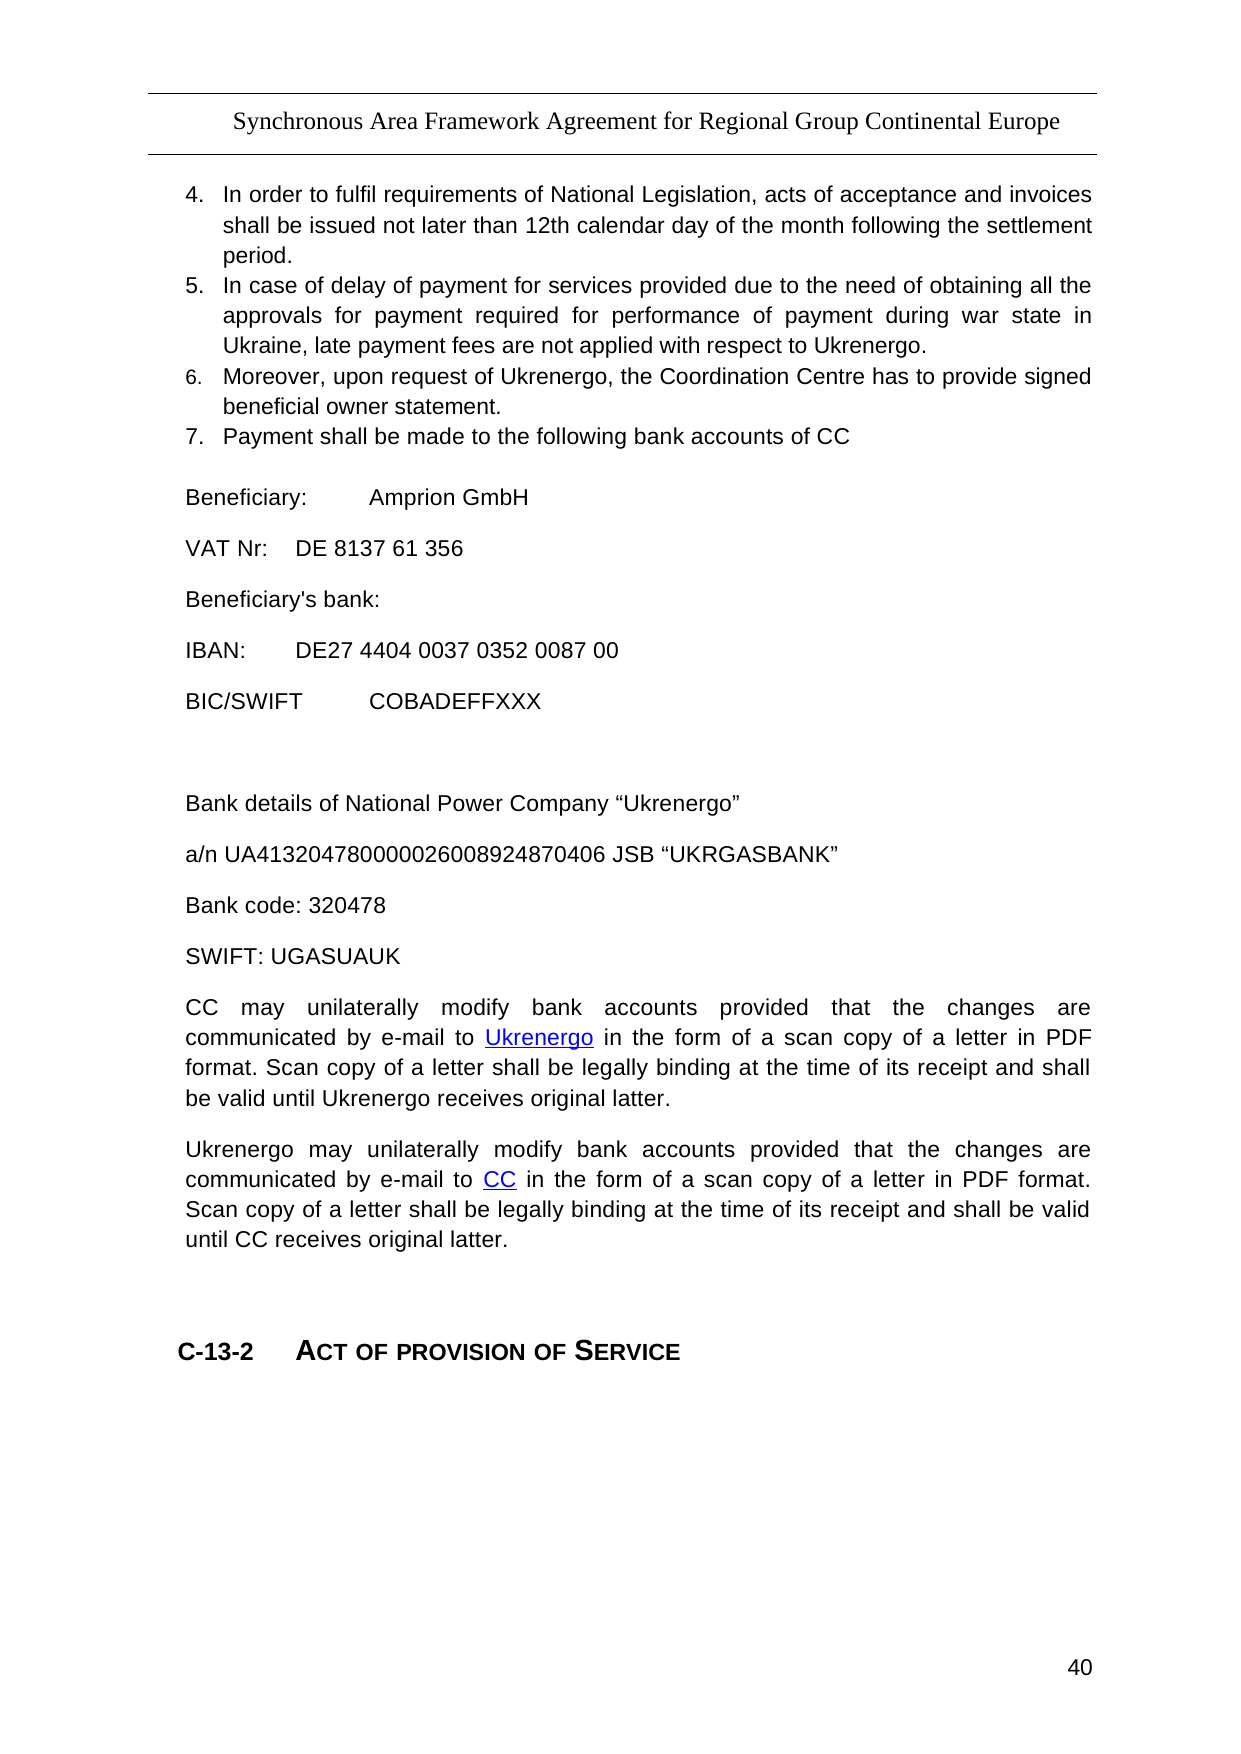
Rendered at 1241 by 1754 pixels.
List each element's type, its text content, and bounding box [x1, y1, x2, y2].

text IBAN: DE27 4404 0037 0352 0087 00 [185, 637, 1093, 663]
list Payment shall be made to the following bank accounts of CC [185, 423, 1093, 449]
text Beneficiary's bank: [185, 586, 1093, 612]
text CC may unilaterally modify bank accounts provided that the changes are communicated by e-mail to Ukrenergo in the form of a scan copy of a letter in PDF format. Scan copy of a letter shall be legally binding at the time of its receipt and shall be valid until Ukrenergo receives original latter. [185, 994, 1093, 1111]
text VAT Nr: DE 8137 61 356 [185, 534, 1093, 561]
text BIC/SWIFT COBADEFFXXX [185, 688, 1093, 714]
list Act of provision of Service [177, 1332, 1093, 1366]
list In order to fulfil requirements of National Legislation, acts of acceptance and invoices shall be issued not later than 12th calendar day of the month following the settlement period. [185, 181, 1093, 268]
list In case of delay of payment for services provided due to the need of obtaining all the approvals for payment required for performance of payment during war state in Ukraine, late payment fees are not applied with respect to Ukrenergo. [185, 272, 1093, 359]
text Bank details of National Power Company “Ukrenergo” [185, 790, 1093, 816]
text SWIFT: UGASUAUK [185, 943, 1093, 969]
text Beneficiary: Amprion GmbH [185, 483, 1093, 510]
text Ukrenergo may unilaterally modify bank accounts provided that the changes are communicated by e-mail to CC in the form of a scan copy of a letter in PDF format. Scan copy of a letter shall be legally binding at the time of its receipt and shall be valid until CC receives original latter. [185, 1136, 1093, 1253]
text Bank code: 320478 [185, 892, 1093, 918]
list Moreover, upon request of Ukrenergo, the Coordination Centre has to provide signed beneficial owner statement. [185, 363, 1093, 419]
text a/n UA413204780000026008924870406 JSB “UKRGASBANK” [185, 841, 1093, 867]
